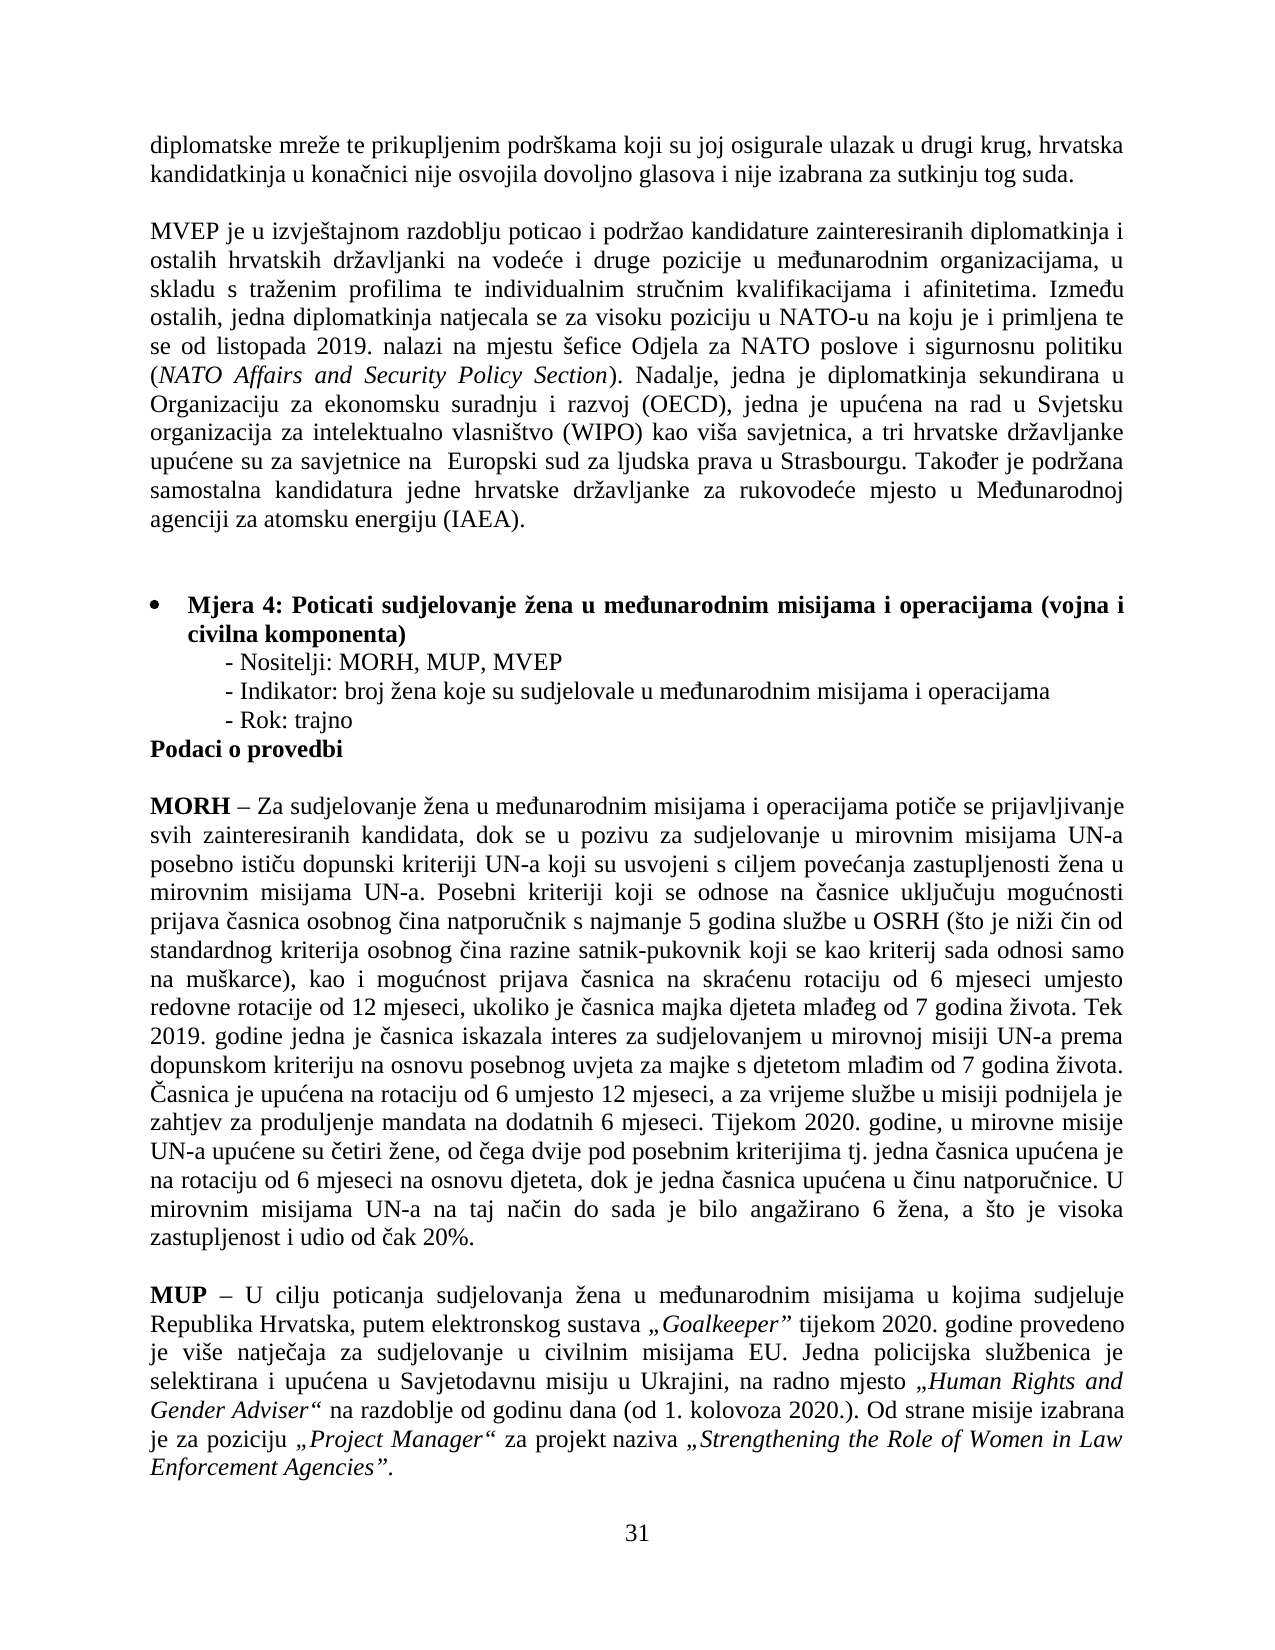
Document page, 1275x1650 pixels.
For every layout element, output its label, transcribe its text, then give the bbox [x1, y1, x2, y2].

text - Indikator: broj žena koje su sudjelovale u međunarodnim misijama i operacijama [150, 676, 1125, 705]
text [150, 130, 1125, 187]
text MORH – Za sudjelovanje žena u međunarodnim misijama i operacijama potiče se prijavljivanje svih zainteresiranih kandidata, dok se u pozivu za sudjelovanje u mirovnim misijama UN-a posebno ističu dopunski kriteriji UN-a koji su usvojeni s ciljem povećanja zastupljenosti žena u mirovnim misijama UN-a. Posebni kriteriji koji se odnose na časnice uključuju mogućnosti prijava časnica osobnog čina natporučnik s najmanje 5 godina službe u OSRH (što je niži čin od standardnog kriterija osobnog čina razine satnik-pukovnik koji se kao kriterij sada odnosi samo na muškarce), kao i mogućnost prijava časnica na skraćenu rotaciju od 6 mjeseci umjesto redovne rotacije od 12 mjeseci, ukoliko je časnica majka djeteta mlađeg od 7 godina života. Tek 2019. godine jedna je časnica iskazala interes za sudjelovanjem u mirovnoj misiji UN-a prema dopunskom kriteriju na osnovu posebnog uvjeta za majke s djetetom mlađim od 7 godina života. Časnica je upućena na rotaciju od 6 umjesto 12 mjeseci, a za vrijeme službe u misiji podnijela je zahtjev za produljenje mandata na dodatnih 6 mjeseci. Tijekom 2020. godine, u mirovne misije UN-a upućene su četiri žene, od čega dvije pod posebnim kriterijima tj. jedna časnica upućena je na rotaciju od 6 mjeseci na osnovu djeteta, dok je jedna časnica upućena u činu natporučnice. U mirovnim misijama UN-a na taj način do sada je bilo angažirano 6 žena, a što je visoka zastupljenost i udio od čak 20%. [150, 791, 1125, 1251]
list Mjera 4: Poticati sudjelovanje žena u međunarodnim misijama i operacijama (vojna i civilna komponenta) [150, 590, 1125, 647]
text - Rok: trajno [150, 705, 1125, 734]
text MUP – U cilju poticanja sudjelovanja žena u međunarodnim misijama u kojima sudjeluje Republika Hrvatska, putem elektronskog sustava „Goalkeeper” tijekom 2020. godine provedeno je više natječaja za sudjelovanje u civilnim misijama EU. Jedna policijska službenica je selektirana i upućena u Savjetodavnu misiju u Ukrajini, na radno mjesto „Human Rights and Gender Adviser“ na razdoblje od godinu dana (od 1. kolovoza 2020.). Od strane misije izabrana je za poziciju „Project Manager“ za projekt naziva „Strengthening the Role of Women in Law Enforcement Agencies”. [150, 1280, 1125, 1481]
text MVEP je u izvještajnom razdoblju poticao i podržao kandidature zainteresiranih diplomatkinja i ostalih hrvatskih državljanki na vodeće i druge pozicije u međunarodnim organizacijama, u skladu s traženim profilima te individualnim stručnim kvalifikacijama i afinitetima. Između ostalih, jedna diplomatkinja natjecala se za visoku poziciju u NATO-u na koju je i primljena te se od listopada 2019. nalazi na mjestu šefice Odjela za NATO poslove i sigurnosnu politiku (NATO Affairs and Security Policy Section). Nadalje, jedna je diplomatkinja sekundirana u Organizaciju za ekonomsku suradnju i razvoj (OECD), jedna je upućena na rad u Svjetsku organizacija za intelektualno vlasništvo (WIPO) kao viša savjetnica, a tri hrvatske državljanke upućene su za savjetnice na Europski sud za ljudska prava u Strasbourgu. Također je podržana samostalna kandidatura jedne hrvatske državljanke za rukovodeće mjesto u Međunarodnoj agenciji za atomsku energiju (IAEA). [150, 216, 1125, 532]
text Podaci o provedbi [150, 734, 1125, 762]
text - Nositelji: MORH, MUP, MVEP [150, 647, 1125, 676]
